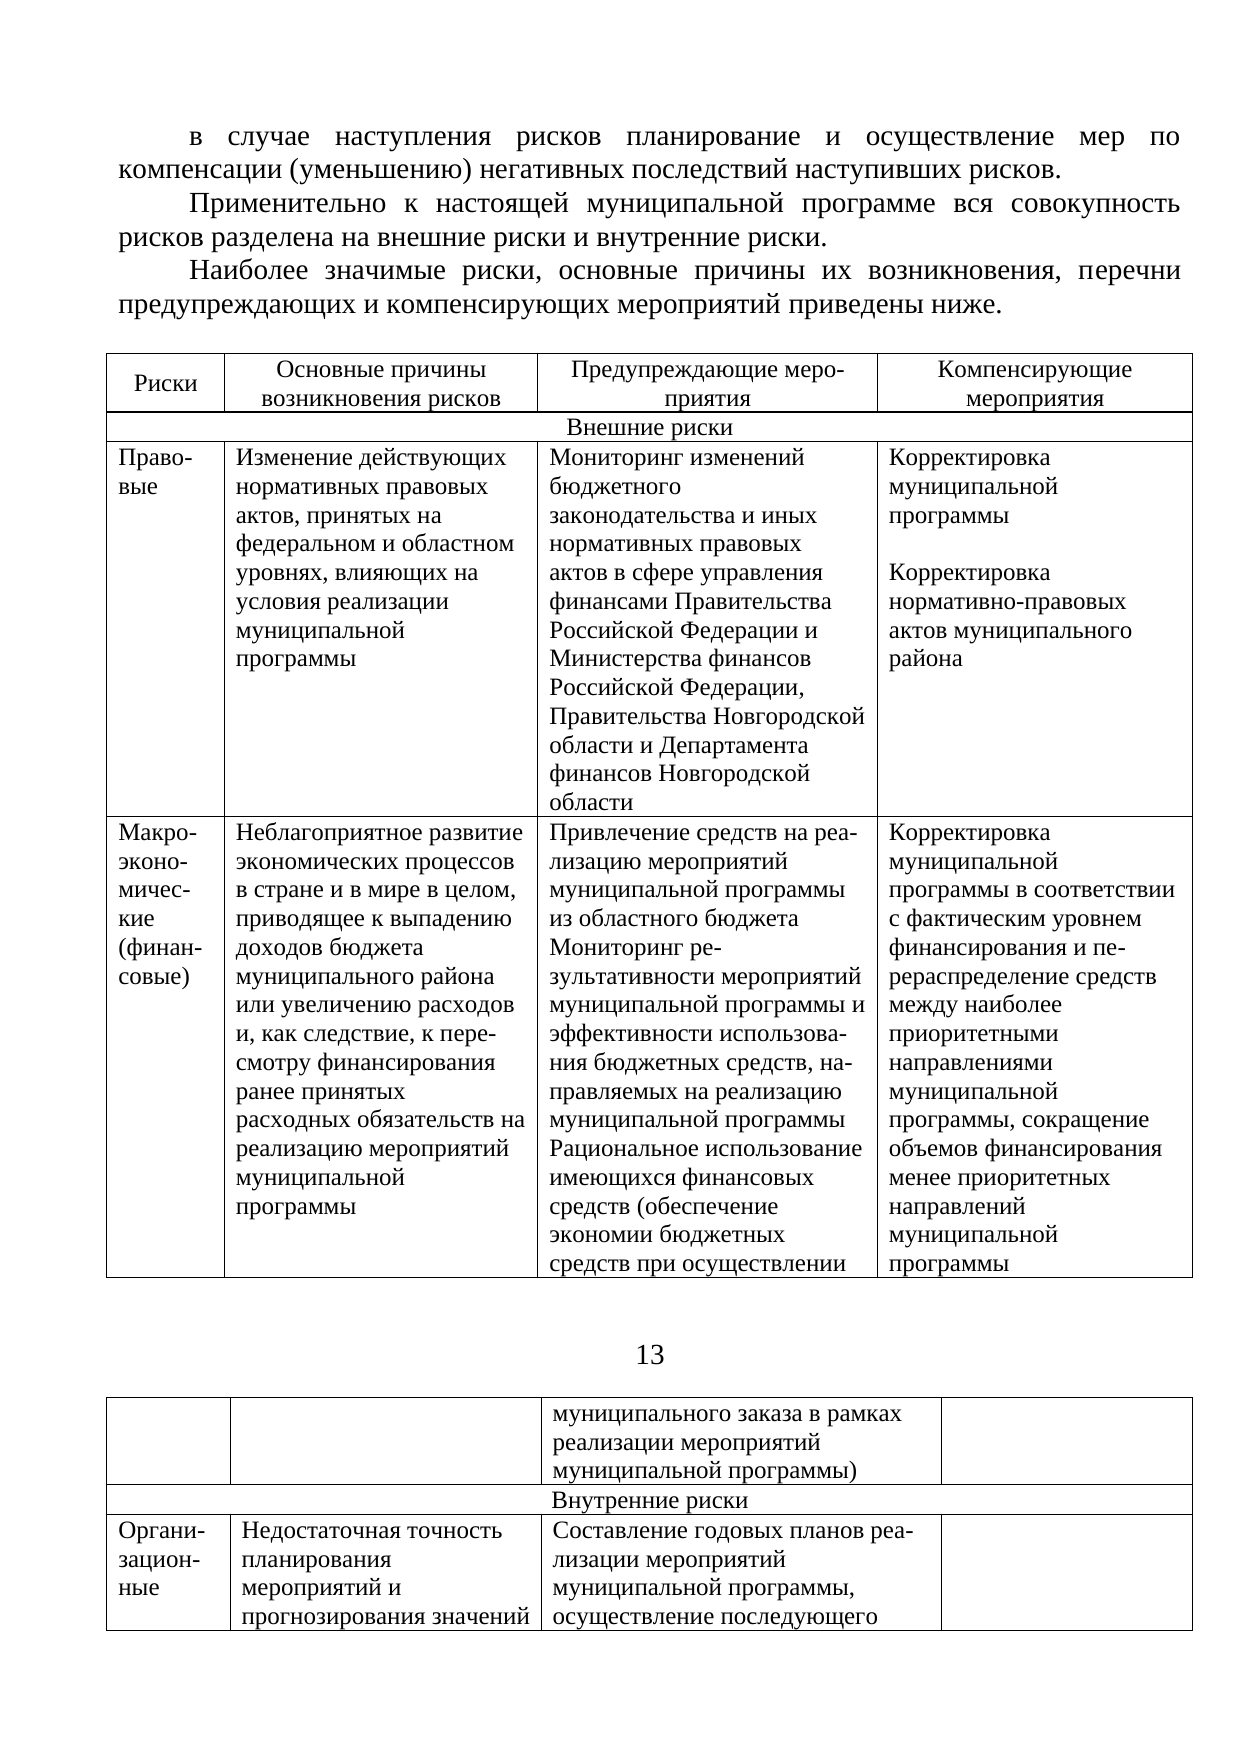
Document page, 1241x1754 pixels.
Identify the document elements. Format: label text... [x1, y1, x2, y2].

table_header муниципального заказа в рамках реализации мероприятий муниципальной программы) [542, 1398, 941, 1484]
table_header [942, 1398, 1192, 1484]
table_cell Неблагоприятное развитие экономических процессов в стране и в мире в целом, приводящее к выпадению доходов бюджета муниципального района или увеличению расходов и, как следствие, к пересмотру финансирования ранее принятых расходных обязательств на реализацию мероприятий муниципальной программы [225, 817, 537, 1277]
table_cell Корректировка муниципальной программы Корректировка нормативно-правовых актов муниципального района [878, 442, 1192, 816]
table_cell Организационные [107, 1515, 230, 1630]
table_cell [231, 1515, 541, 1630]
table_header [231, 1398, 541, 1484]
table_cell Корректировка муниципальной программы в соответствии с фактическим уровнем финансирования и перераспределение средств между наиболее приоритетными направлениями муниципальной программы, сокращение объемов финансирования менее приоритетных направлений муниципальной программы [878, 817, 1192, 1277]
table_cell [542, 1515, 941, 1630]
table_header Компенсирующие мероприятия [878, 354, 1192, 411]
table_cell Изменение действующих нормативных правовых актов, принятых на федеральном и областном уровнях, влияющих на условия реализации муниципальной программы [225, 442, 537, 816]
table_cell Мониторинг изменений бюджетного законодательства и иных нормативных правовых актов в сфере управления финансами Правительства Российской Федерации и Министерства финансов Российской Федерации, Правительства Новгородской области и Департамента финансов Новгородской области [538, 442, 877, 816]
text в случае наступления рисков планирование и осуществление мер по компенсации (уменьшению) негативных последствий наступивших рисков. [118, 118, 1181, 185]
table_cell Макроэкономические (финансовые) [107, 817, 224, 1277]
table_header Предупреждающие мероприятия [538, 354, 877, 411]
table_header [107, 1398, 230, 1484]
table_cell Правовые [107, 442, 224, 816]
table_cell Привлечение средств на реализацию мероприятий муниципальной программы из областного бюджета Мониторинг результативности мероприятий муниципальной программы и эффективности использования бюджетных средств, направляемых на реализацию муниципальной программы Рациональное использование имеющихся финансовых средств (обеспечение экономии бюджетных средств при осуществлении [538, 817, 877, 1277]
text Наиболее значимые риски, основные причины их возникновения, перечни предупреждающих и компенсирующих мероприятий приведены ниже. [118, 252, 1181, 319]
text 13 [118, 1337, 1181, 1371]
table_cell Внутренние риски [107, 1485, 1192, 1514]
table_cell Внешние риски [107, 413, 1192, 441]
table_header Риски [107, 354, 224, 411]
text Применительно к настоящей муниципальной программе вся совокупность рисков разделена на внешние риски и внутренние риски. [118, 185, 1181, 252]
table_header Основные причины возникновения рисков [225, 354, 537, 411]
table_cell [942, 1515, 1192, 1630]
